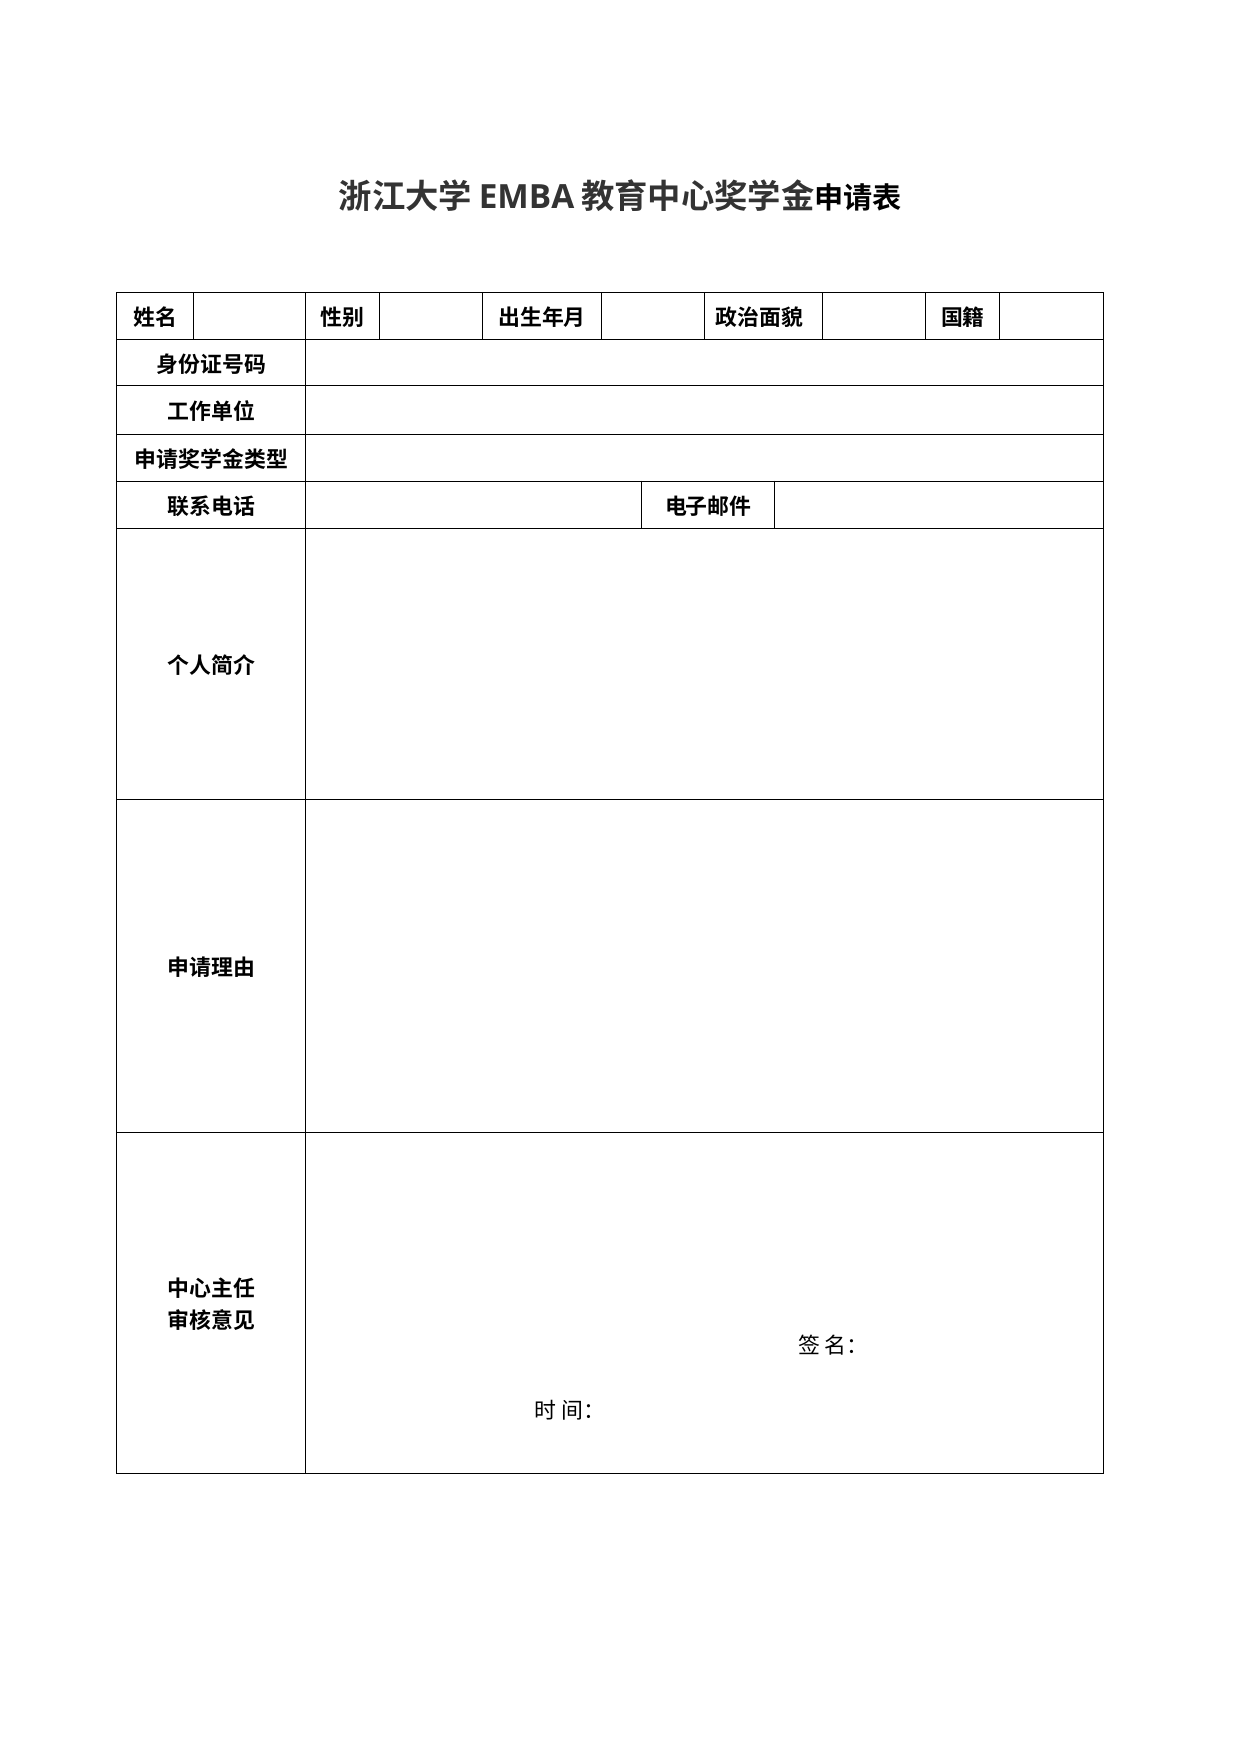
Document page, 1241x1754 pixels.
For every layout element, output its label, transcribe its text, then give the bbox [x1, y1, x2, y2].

table_header 性别 [306, 293, 379, 339]
table_cell [306, 800, 1103, 1132]
table_cell 中心主任 审核意见 [117, 1133, 305, 1473]
table_cell 申请理由 [117, 800, 305, 1132]
table_cell 身份证号码 [117, 340, 305, 385]
table_header [602, 293, 704, 339]
table_cell [306, 340, 1103, 385]
table_cell [306, 435, 1103, 481]
table_cell [306, 529, 1103, 798]
table_cell [306, 482, 641, 527]
table_cell [306, 386, 1103, 434]
table_cell 工作单位 [117, 386, 305, 434]
table_header [380, 293, 482, 339]
table_cell 申请奖学金类型 [117, 435, 305, 481]
text 浙江大学EMBA教育中心奖学金申请表 [187, 162, 1053, 227]
table_cell 签 名： 时 间： [306, 1133, 1103, 1473]
table_cell 联系电话 [117, 482, 305, 527]
table_header [1000, 293, 1103, 339]
table_header 姓名 [117, 293, 193, 339]
table_cell [775, 482, 1103, 527]
table_cell 电子邮件 [642, 482, 774, 527]
table_header 国籍 [926, 293, 999, 339]
table_header [194, 293, 305, 339]
table_header 政治面貌 [705, 293, 822, 339]
table_header [823, 293, 925, 339]
table_header 出生年月 [483, 293, 601, 339]
table_cell 个人简介 [117, 529, 305, 798]
